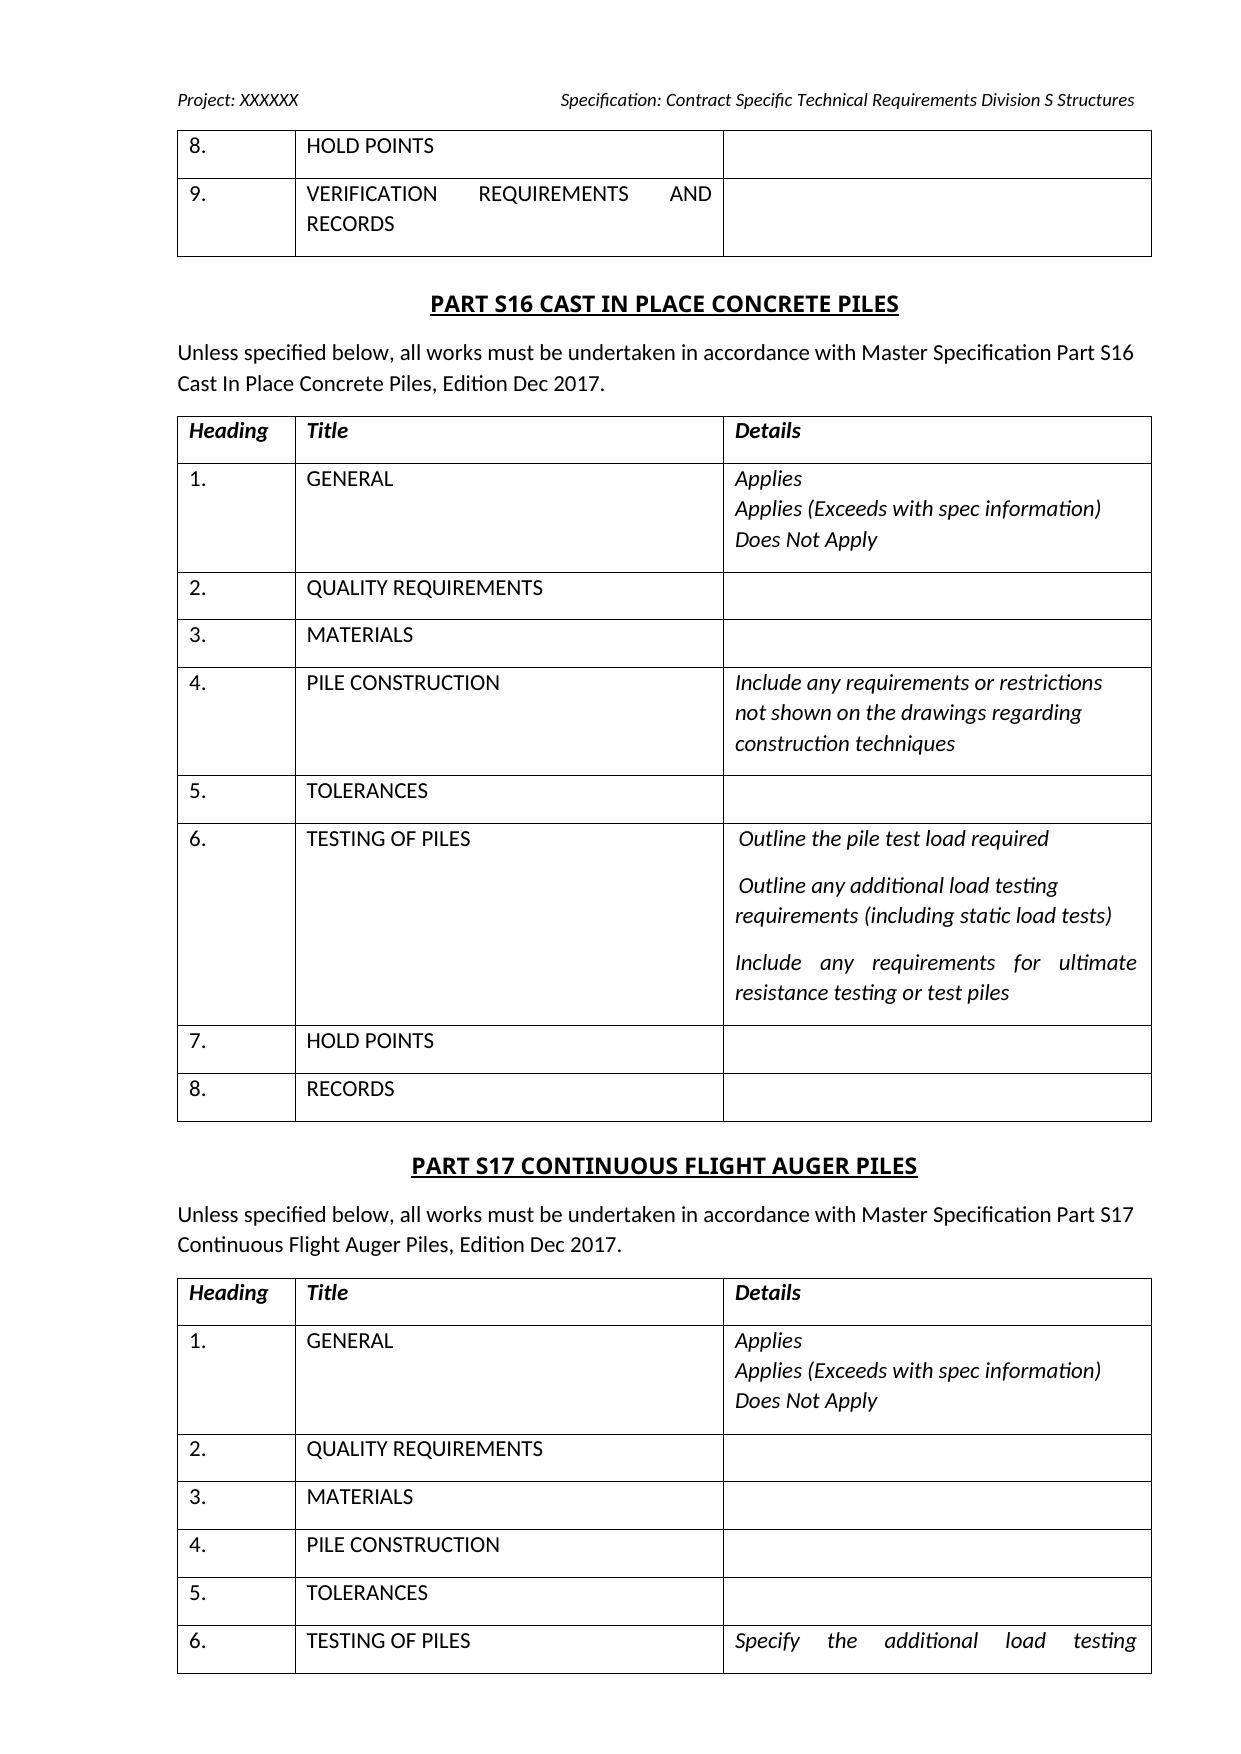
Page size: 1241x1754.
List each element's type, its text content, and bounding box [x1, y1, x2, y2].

table_cell 4. [178, 1530, 295, 1577]
table_cell 3. [178, 620, 295, 667]
table_cell 1. [178, 464, 295, 572]
text Unless specified below, all works must be undertaken in accordance with Master Specification Part S17 Continuous Flight Auger Piles, Edition Dec 2017. [177, 1200, 1152, 1258]
table_header Heading [178, 417, 295, 463]
table_cell 2. [178, 1435, 295, 1481]
table_cell [724, 1435, 1151, 1481]
table_cell TOLERANCES [296, 1578, 723, 1625]
table_header Title [296, 1279, 723, 1325]
table_cell [724, 1482, 1151, 1529]
table_cell [724, 1578, 1151, 1625]
table_cell [724, 776, 1151, 823]
table_cell 5. [178, 776, 295, 823]
text Unless specified below, all works must be undertaken in accordance with Master Specification Part S16 Cast In Place Concrete Piles, Edition Dec 2017. [177, 338, 1152, 397]
table_cell GENERAL [296, 1326, 723, 1433]
table_cell 8. [178, 131, 295, 178]
title PART S17 CONTINUOUS FLIGHT AUGER PILES [177, 1150, 1152, 1181]
table_cell [724, 1026, 1151, 1073]
table_cell GENERAL [296, 464, 723, 572]
table_cell 2. [178, 573, 295, 619]
table_cell [724, 1074, 1151, 1121]
table_cell TESTING OF PILES [296, 1626, 723, 1672]
table_cell QUALITY REQUIREMENTS [296, 573, 723, 619]
table_cell TESTING OF PILES [296, 824, 723, 1025]
table_cell RECORDS [296, 1074, 723, 1121]
table_header Title [296, 417, 723, 463]
table_header Details [724, 1279, 1151, 1325]
table_cell [724, 1530, 1151, 1577]
table_cell [724, 179, 1151, 256]
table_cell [724, 1626, 1151, 1672]
table_cell PILE CONSTRUCTION [296, 668, 723, 775]
table_cell Applies Applies (Exceeds with spec information) Does Not Apply [724, 1326, 1151, 1433]
table_cell VERIFICATION REQUIREMENTS AND RECORDS [296, 179, 723, 256]
table_cell MATERIALS [296, 620, 723, 667]
table_cell 6. [178, 1626, 295, 1672]
table_cell QUALITY REQUIREMENTS [296, 1435, 723, 1481]
table_cell HOLD POINTS [296, 131, 723, 178]
table_cell MATERIALS [296, 1482, 723, 1529]
title PART S16 CAST IN PLACE CONCRETE PILES [177, 288, 1152, 319]
table_cell 1. [178, 1326, 295, 1433]
table_cell 8. [178, 1074, 295, 1121]
table_cell [724, 620, 1151, 667]
table_cell PILE CONSTRUCTION [296, 1530, 723, 1577]
table_cell 7. [178, 1026, 295, 1073]
table_cell 3. [178, 1482, 295, 1529]
table_cell 5. [178, 1578, 295, 1625]
table_cell 6. [178, 824, 295, 1025]
table_cell [724, 131, 1151, 178]
table_header Heading [178, 1279, 295, 1325]
table_cell TOLERANCES [296, 776, 723, 823]
table_cell 4. [178, 668, 295, 775]
table_cell 9. [178, 179, 295, 256]
table_cell HOLD POINTS [296, 1026, 723, 1073]
table_cell Applies Applies (Exceeds with spec information) Does Not Apply [724, 464, 1151, 572]
table_header Details [724, 417, 1151, 463]
table_cell Include any requirements or restrictions not shown on the drawings regarding construction techniques [724, 668, 1151, 775]
table_cell [724, 573, 1151, 619]
table_cell Outline the pile test load required Outline any additional load testing requirements (including static load tests) Include any requirements for ultimate resistance testing or test piles [724, 824, 1151, 1025]
